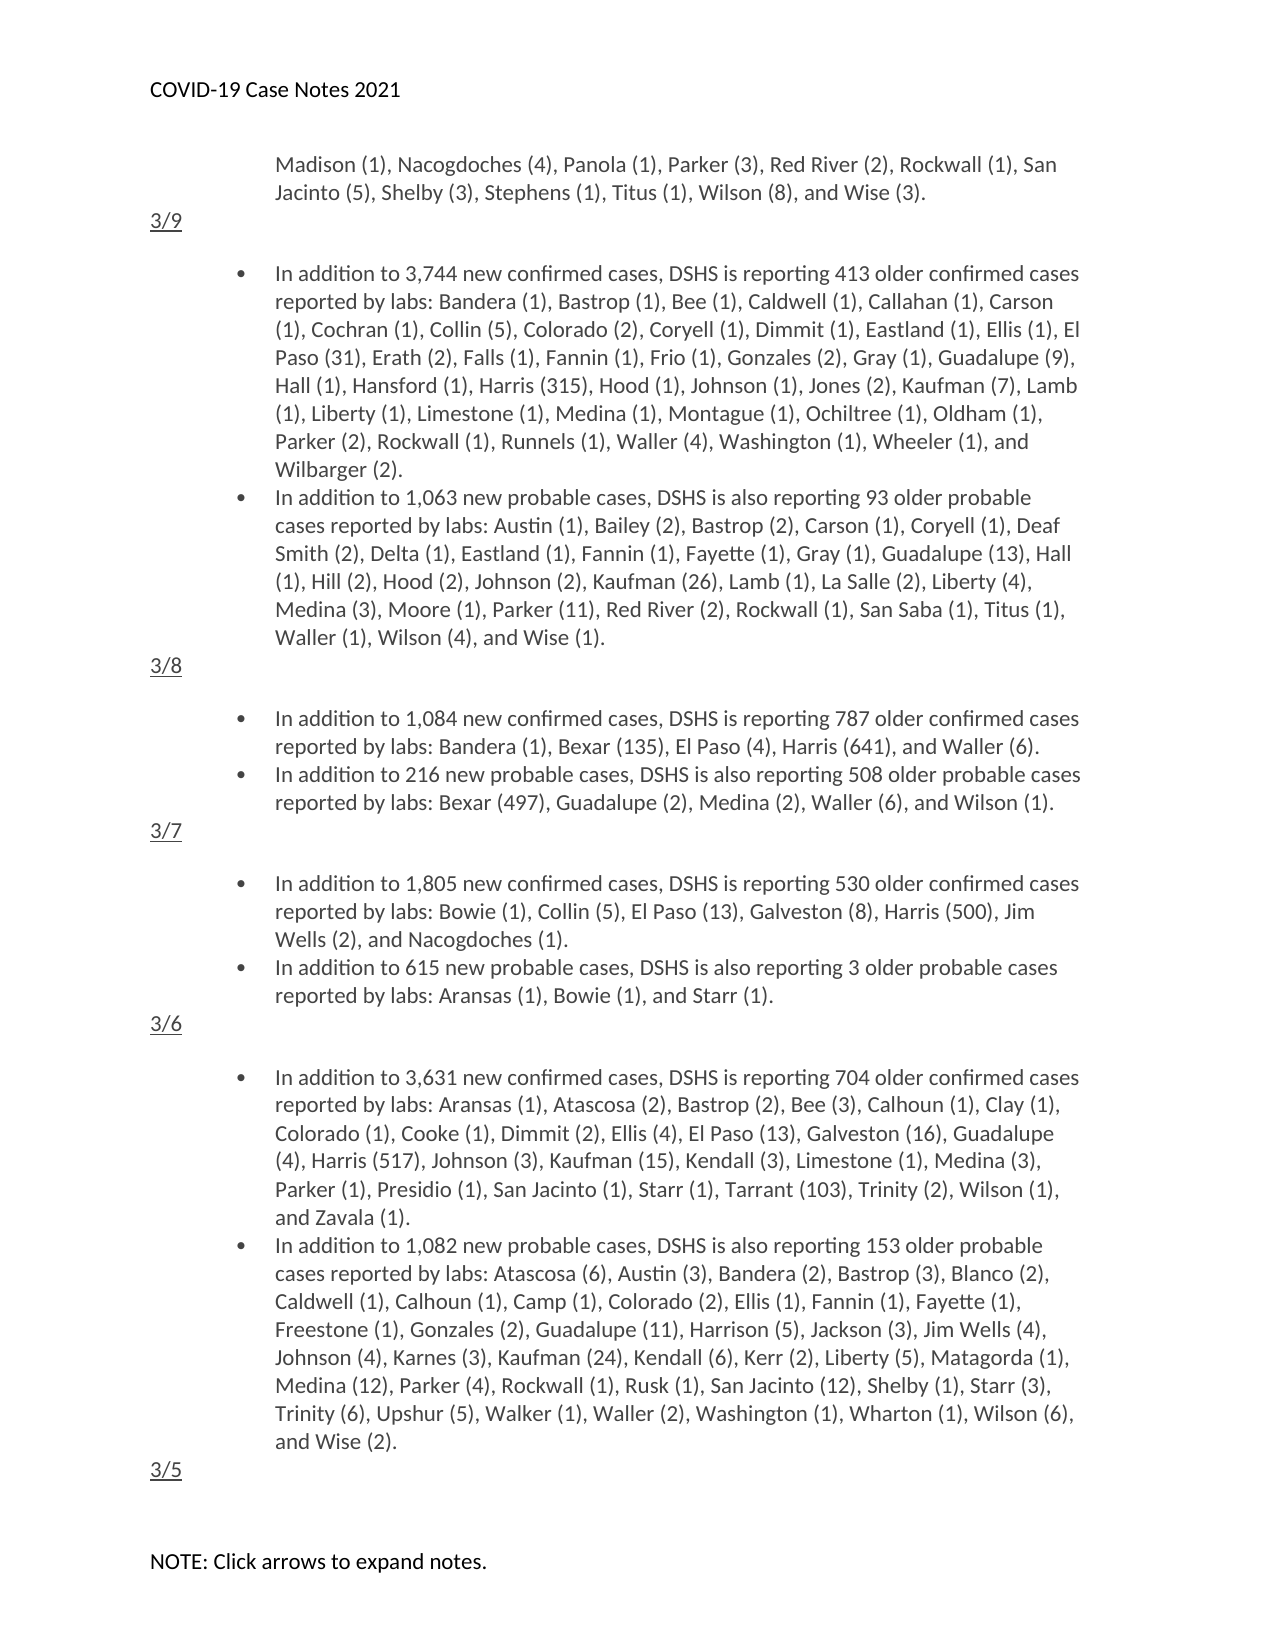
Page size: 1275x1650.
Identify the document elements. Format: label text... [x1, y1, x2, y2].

text 3/8 [150, 651, 1125, 679]
list In addition to 615 new probable cases, DSHS is also reporting 3 older probable cases reported by labs: Aransas (1), Bowie (1), and Starr (1). [237, 953, 1087, 1009]
list In addition to 3,631 new confirmed cases, DSHS is reporting 704 older confirmed cases reported by labs: Aransas (1), Atascosa (2), Bastrop (2), Bee (3), Calhoun (1), Clay (1), Colorado (1), Cooke (1), Dimmit (2), Ellis (4), El Paso (13), Galveston (16), Guadalupe (4), Harris (517), Johnson (3), Kaufman (15), Kendall (3), Limestone (1), Medina (3), Parker (1), Presidio (1), San Jacinto (1), Starr (1), Tarrant (103), Trinity (2), Wilson (1), and Zavala (1). [237, 1063, 1087, 1231]
list In addition to 216 new probable cases, DSHS is also reporting 508 older probable cases reported by labs: Bexar (497), Guadalupe (2), Medina (2), Waller (6), and Wilson (1). [237, 760, 1087, 816]
text 3/7 [150, 816, 1125, 844]
list In addition to 1,082 new probable cases, DSHS is also reporting 153 older probable cases reported by labs: Atascosa (6), Austin (3), Bandera (2), Bastrop (3), Blanco (2), Caldwell (1), Calhoun (1), Camp (1), Colorado (2), Ellis (1), Fannin (1), Fayette (1), Freestone (1), Gonzales (2), Guadalupe (11), Harrison (5), Jackson (3), Jim Wells (4), Johnson (4), Karnes (3), Kaufman (24), Kendall (6), Kerr (2), Liberty (5), Matagorda (1), Medina (12), Parker (4), Rockwall (1), Rusk (1), San Jacinto (12), Shelby (1), Starr (3), Trinity (6), Upshur (5), Walker (1), Waller (2), Washington (1), Wharton (1), Wilson (6), and Wise (2). [237, 1231, 1087, 1455]
list In addition to 1,084 new confirmed cases, DSHS is reporting 787 older confirmed cases reported by labs: Bandera (1), Bexar (135), El Paso (4), Harris (641), and Waller (6). [237, 704, 1087, 760]
text 3/6 [150, 1009, 1125, 1038]
text 3/9 [150, 206, 1125, 234]
text 3/5 [150, 1455, 1125, 1483]
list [237, 150, 1087, 206]
list In addition to 1,805 new confirmed cases, DSHS is reporting 530 older confirmed cases reported by labs: Bowie (1), Collin (5), El Paso (13), Galveston (8), Harris (500), Jim Wells (2), and Nacogdoches (1). [237, 869, 1087, 953]
list In addition to 3,744 new confirmed cases, DSHS is reporting 413 older confirmed cases reported by labs: Bandera (1), Bastrop (1), Bee (1), Caldwell (1), Callahan (1), Carson (1), Cochran (1), Collin (5), Colorado (2), Coryell (1), Dimmit (1), Eastland (1), Ellis (1), El Paso (31), Erath (2), Falls (1), Fannin (1), Frio (1), Gonzales (2), Gray (1), Guadalupe (9), Hall (1), Hansford (1), Harris (315), Hood (1), Johnson (1), Jones (2), Kaufman (7), Lamb (1), Liberty (1), Limestone (1), Medina (1), Montague (1), Ochiltree (1), Oldham (1), Parker (2), Rockwall (1), Runnels (1), Waller (4), Washington (1), Wheeler (1), and Wilbarger (2). [237, 259, 1087, 483]
list In addition to 1,063 new probable cases, DSHS is also reporting 93 older probable cases reported by labs: Austin (1), Bailey (2), Bastrop (2), Carson (1), Coryell (1), Deaf Smith (2), Delta (1), Eastland (1), Fannin (1), Fayette (1), Gray (1), Guadalupe (13), Hall (1), Hill (2), Hood (2), Johnson (2), Kaufman (26), Lamb (1), La Salle (2), Liberty (4), Medina (3), Moore (1), Parker (11), Red River (2), Rockwall (1), San Saba (1), Titus (1), Waller (1), Wilson (4), and Wise (1). [237, 483, 1087, 651]
